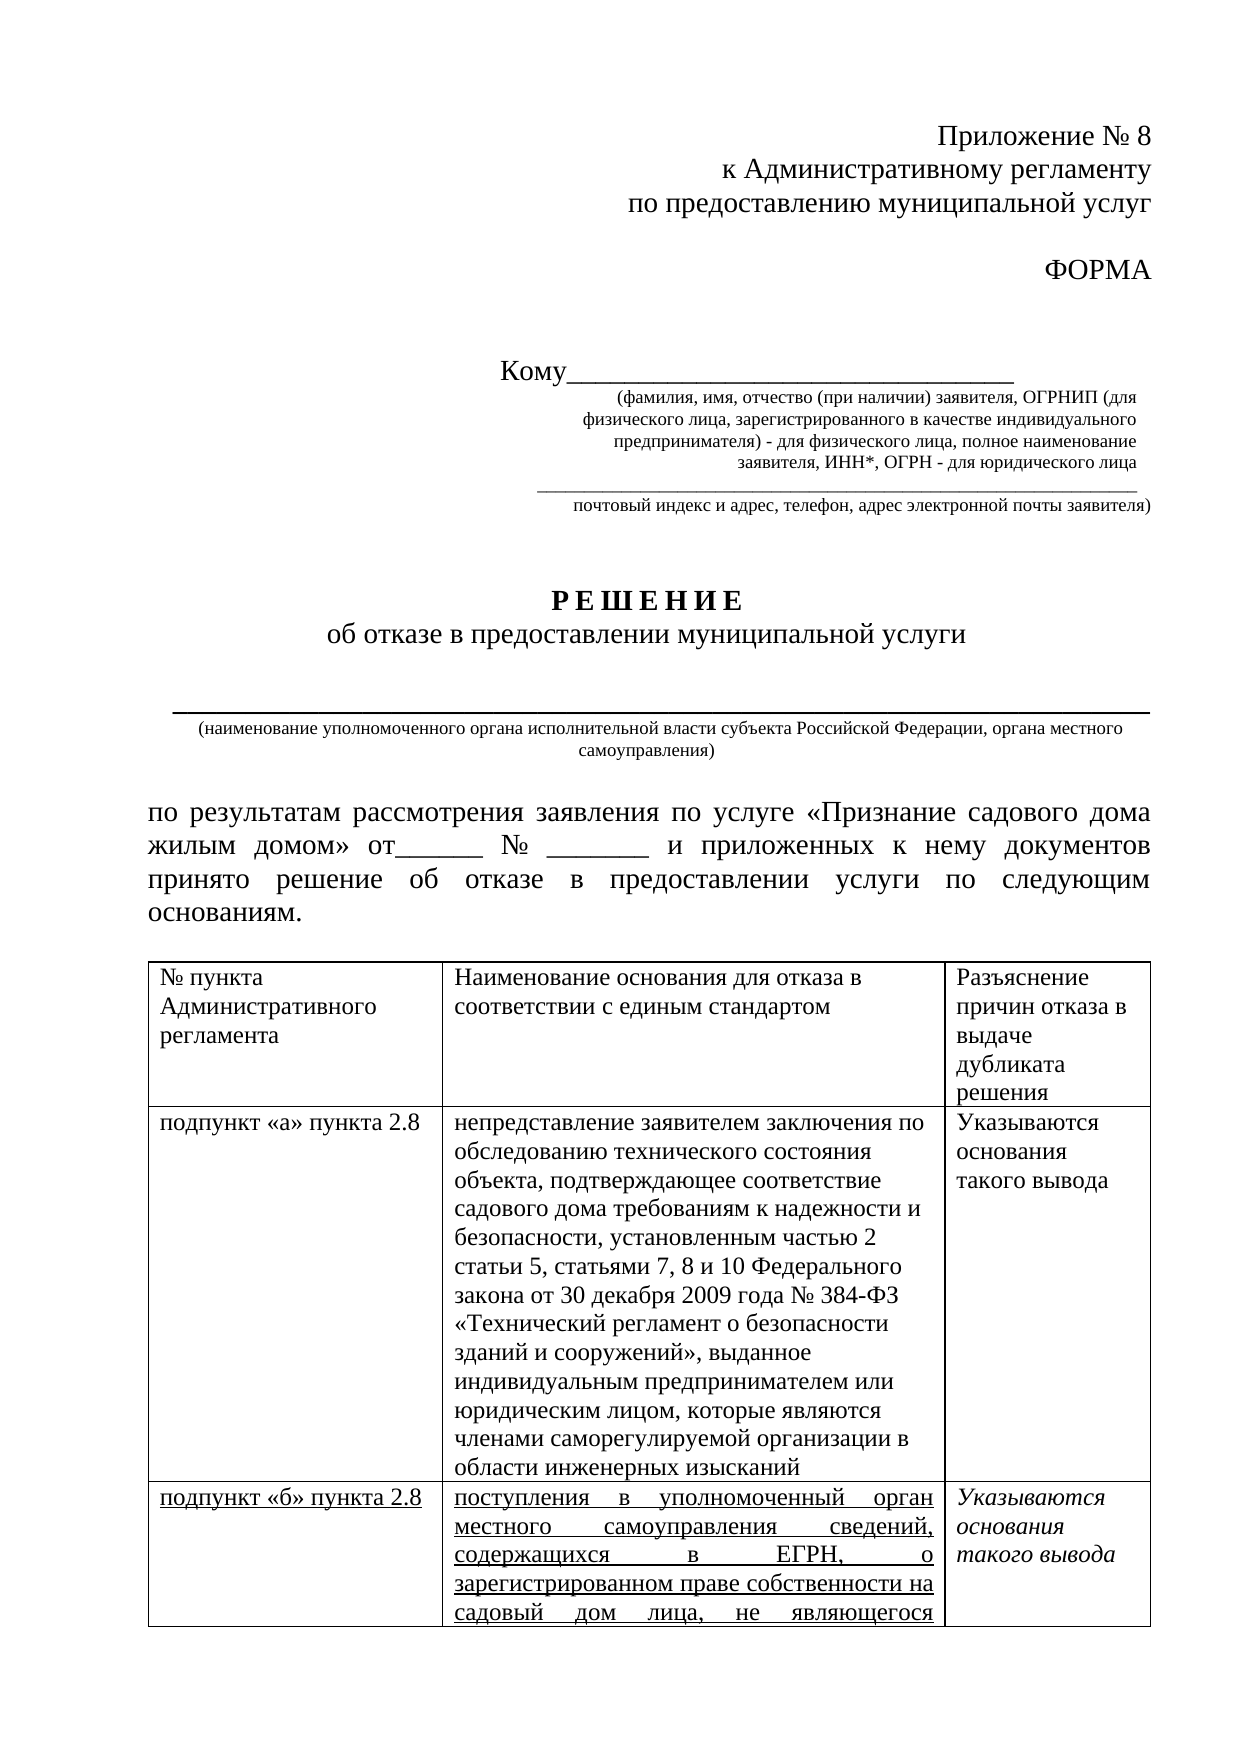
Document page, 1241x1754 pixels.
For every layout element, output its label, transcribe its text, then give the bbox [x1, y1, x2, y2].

text ___________________________________________________________________ [171, 683, 1152, 717]
text почтовый индекс и адрес, телефон, адрес электронной почты заявителя) [533, 494, 1152, 516]
text РЕШЕНИЕ [148, 583, 1145, 616]
table_cell Указываются основания такого вывода [946, 1107, 1150, 1481]
table_header Разъяснение причин отказа в выдаче дубликата решения [946, 963, 1150, 1106]
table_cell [946, 1482, 1150, 1626]
text по результатам рассмотрения заявления по услуге «Признание садового дома жилым домом» от______ № _______ и приложенных к нему документов принято решение об отказе в предоставлении услуги по следующим основаниям. [148, 794, 1152, 928]
table_cell непредставление заявителем заключения по обследованию технического состояния объекта, подтверждающее соответствие садового дома требованиям к надежности и безопасности, установленным частью 2 статьи 5, статьями 7, 8 и 10 Федерального закона от 30 декабря 2009 года № 384-ФЗ «Технический регламент о безопасности зданий и сооружений», выданное индивидуальным предпринимателем или юридическим лицом, которые являются членами саморегулируемой организации в области инженерных изысканий [443, 1107, 944, 1481]
text ________________________________________________________________ [148, 473, 1137, 494]
table_header № пункта Административного регламента [149, 963, 442, 1106]
table_cell подпункт «а» пункта 2.8 [149, 1107, 442, 1481]
text (наименование уполномоченного органа исполнительной власти субъекта Российской Федерации, органа местного [171, 717, 1152, 739]
text об отказе в предоставлении муниципальной услуги [148, 616, 1145, 650]
text по предоставлению муниципальной услуг [148, 185, 1152, 219]
text Приложение № 8 [148, 118, 1152, 152]
text (фамилия, имя, отчество (при наличии) заявителя, ОГРНИП (для физического лица, зарегистрированного в качестве индивидуального предпринимателя) - для физического лица, полное наименование заявителя, ИНН*, ОГРН - для юридического лица [148, 386, 1137, 473]
table_header Наименование основания для отказа в соответствии с единым стандартом [443, 963, 944, 1106]
text самоуправления) [148, 739, 1145, 760]
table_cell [443, 1482, 944, 1626]
text Кому [500, 353, 1152, 386]
text ФОРМА [148, 252, 1152, 286]
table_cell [149, 1482, 442, 1626]
text к Административному регламенту [148, 152, 1152, 185]
